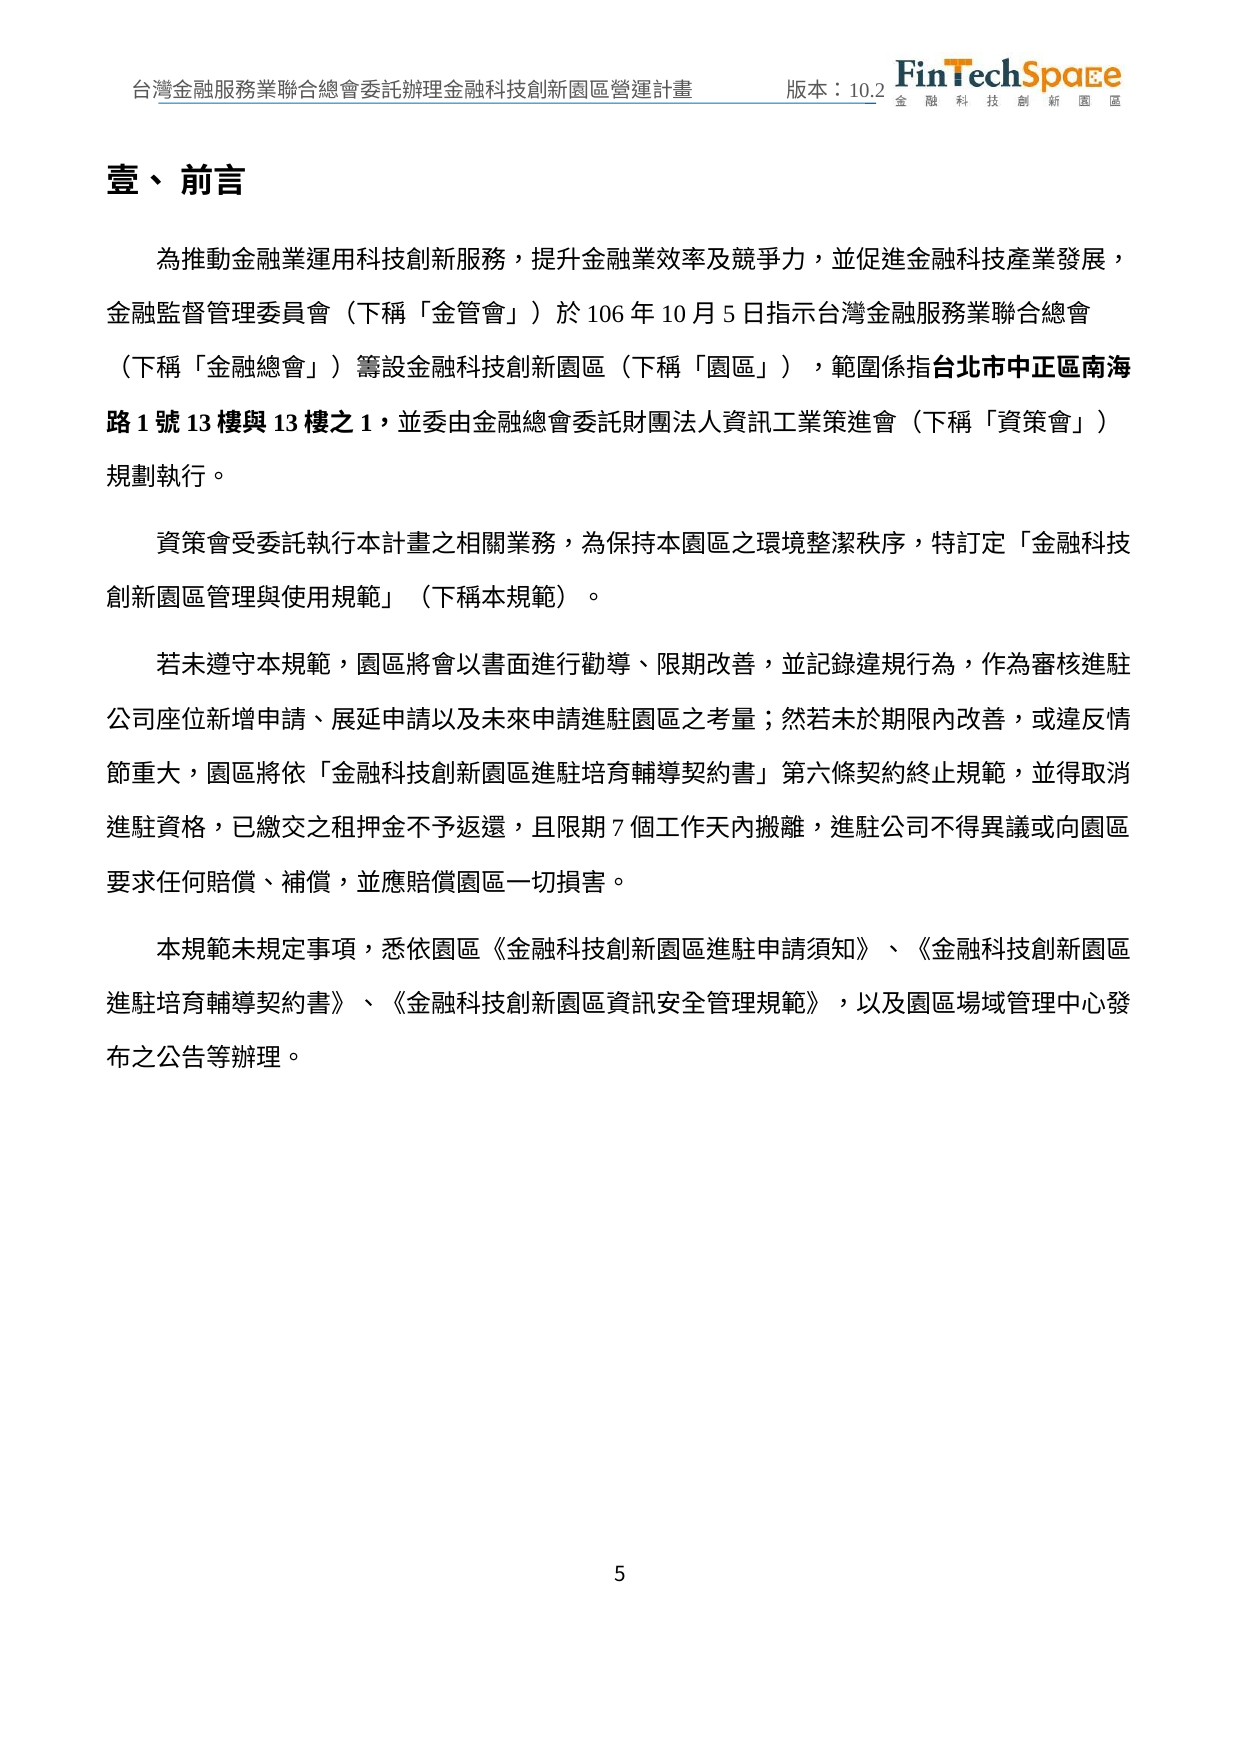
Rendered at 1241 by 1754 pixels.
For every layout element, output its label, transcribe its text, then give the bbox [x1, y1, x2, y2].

text 資策會受委託執行本計畫之相關業務，為保持本園區之環境整潔秩序，特訂定「金融科技創新園區管理與使用規範」（下稱本規範）。 [106, 523, 1139, 614]
text 為推動金融業運用科技創新服務，提升金融業效率及競爭力，並促進金融科技產業發展，金融監督管理委員會（下稱「金管會」）於 106 年 10 月 5 日指示台灣金融服務業聯合總會（下稱「金融總會」）籌設金融科技創新園區（下稱「園區」），範圍係指台北市中正區南海路 1 號 13 樓與 13 樓之 1，並委由金融總會委託財團法人資訊工業策進會（下稱「資策會」）規劃執行。 [106, 239, 1139, 493]
text 若未遵守本規範，園區將會以書面進行勸導、限期改善，並記錄違規行為，作為審核進駐公司座位新增申請、展延申請以及未來申請進駐園區之考量；然若未於期限內改善，或違反情節重大，園區將依「金融科技創新園區進駐培育輔導契約書」第六條契約終止規範，並得取消進駐資格，已繳交之租押金不予返還，且限期 7 個工作天內搬離，進駐公司不得異議或向園區要求任何賠償、補償，並應賠償園區一切損害。 [106, 645, 1139, 898]
picture [886, 52, 1125, 107]
text 本規範未規定事項，悉依園區《金融科技創新園區進駐申請須知》、《金融科技創新園區進駐培育輔導契約書》、《金融科技創新園區資訊安全管理規範》，以及園區場域管理中心發布之公告等辦理。 [106, 929, 1139, 1074]
subtitle 壹、 前言 [106, 154, 1157, 202]
